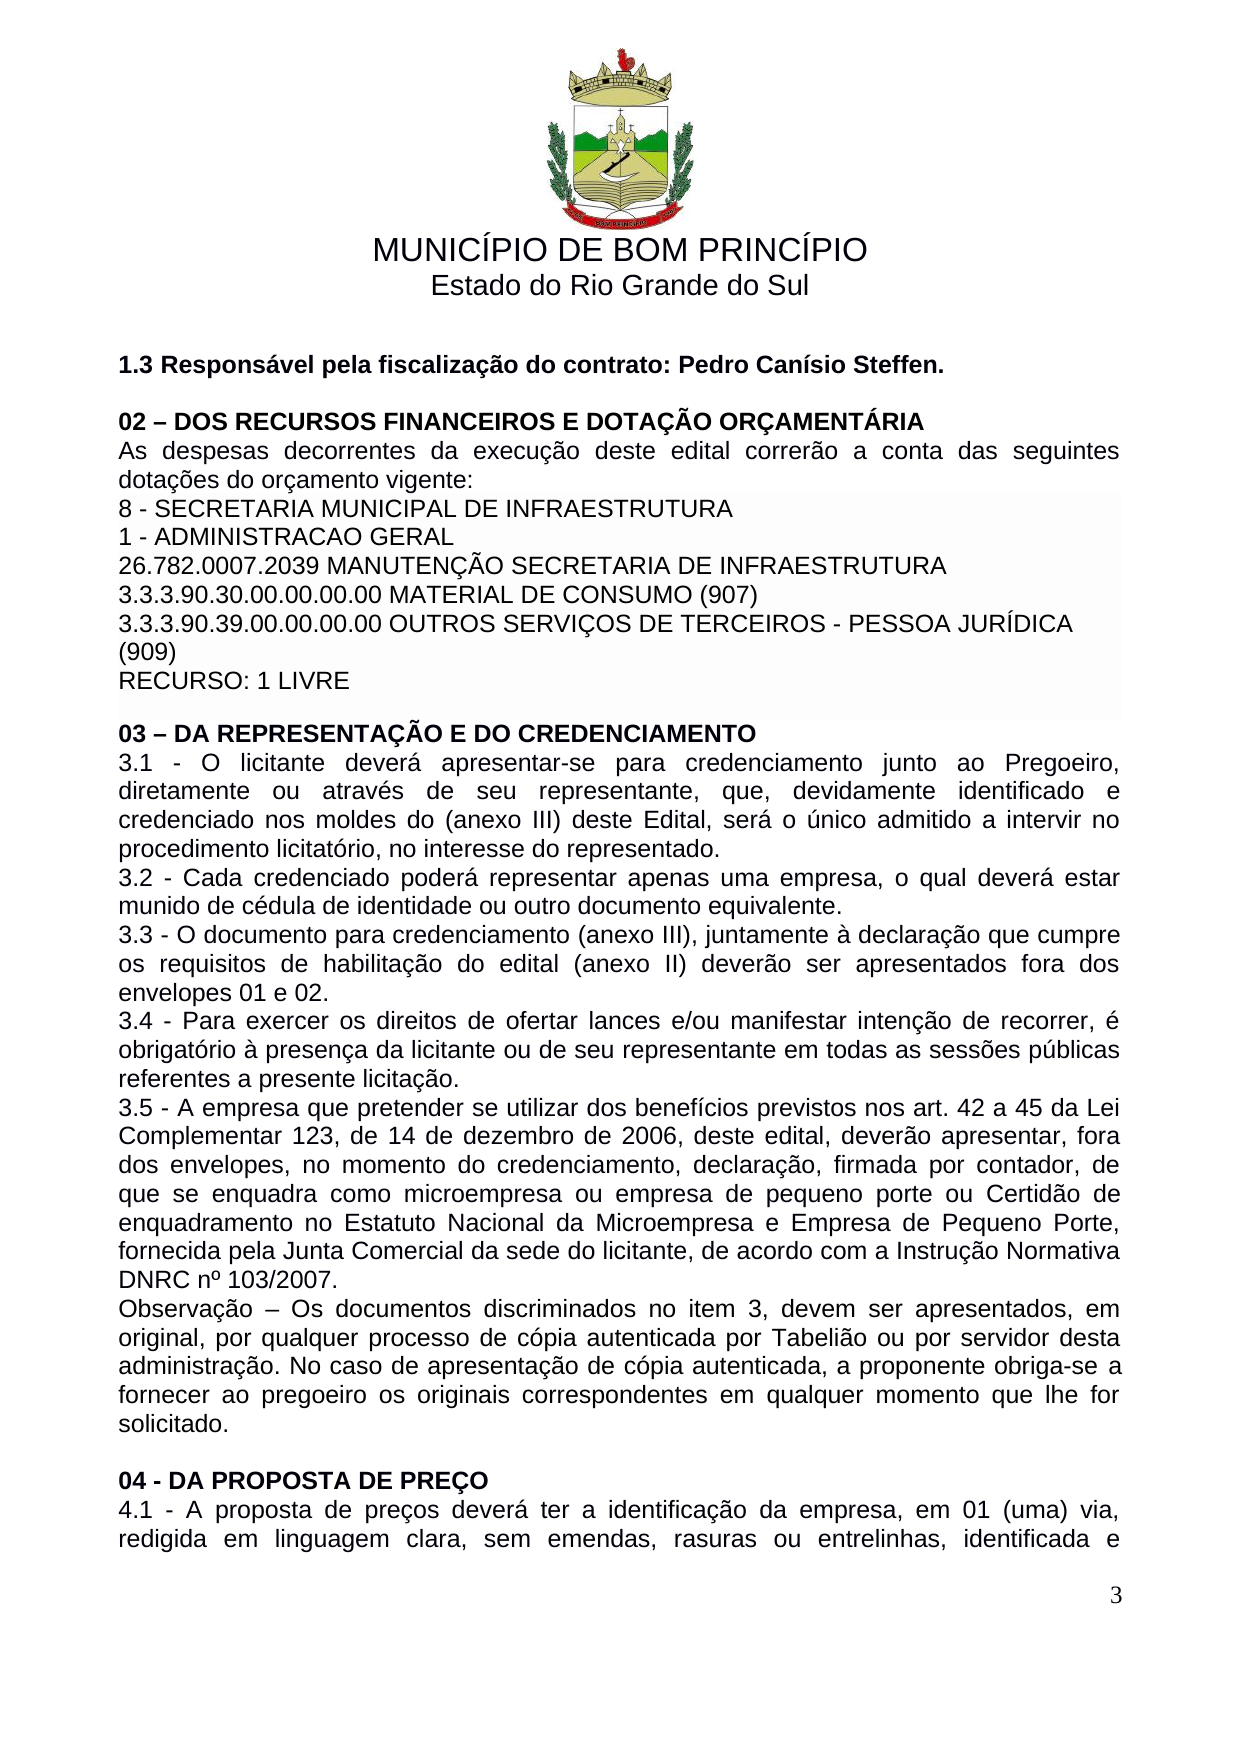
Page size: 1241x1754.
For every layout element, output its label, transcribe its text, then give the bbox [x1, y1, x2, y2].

text 04 - DA PROPOSTA DE PREÇO [118, 1466, 1122, 1495]
text 02 – DOS RECURSOS FINANCEIROS E DOTAÇÃO ORÇAMENTÁRIA [118, 407, 1122, 436]
text 03 – DA REPRESENTAÇÃO E DO CREDENCIAMENTO [118, 719, 1122, 747]
text RECURSO: 1 LIVRE [118, 666, 1122, 695]
text 26.782.0007.2039 MANUTENÇÃO SECRETARIA DE INFRAESTRUTURA [118, 551, 1122, 580]
text Observação – Os documentos discriminados no item 3, devem ser apresentados, em original, por qualquer processo de cópia autenticada por Tabelião ou por servidor desta administração. No caso de apresentação de cópia autenticada, a proponente obriga-se a fornecer ao pregoeiro os originais correspondentes em qualquer momento que lhe for solicitado. [118, 1294, 1122, 1437]
text 8 - SECRETARIA MUNICIPAL DE INFRAESTRUTURA 1 - ADMINISTRACAO GERAL [118, 493, 1122, 551]
text 3.3.3.90.30.00.00.00.00 MATERIAL DE CONSUMO (907) [118, 580, 1122, 608]
text 3.2 - Cada credenciado poderá representar apenas uma empresa, o qual deverá estar munido de cédula de identidade ou outro documento equivalente. [118, 862, 1122, 920]
text 3.3.3.90.39.00.00.00.00 OUTROS SERVIÇOS DE TERCEIROS - PESSOA JURÍDICA (909) [118, 608, 1122, 666]
picture [546, 48, 694, 230]
text 3.5 - A empresa que pretender se utilizar dos benefícios previstos nos art. 42 a 45 da Lei Complementar 123, de 14 de dezembro de 2006, deste edital, deverão apresentar, fora dos envelopes, no momento do credenciamento, declaração, firmada por contador, de que se enquadra como microempresa ou empresa de pequeno porte ou Certidão de enquadramento no Estatuto Nacional da Microempresa e Empresa de Pequeno Porte, fornecida pela Junta Comercial da sede do licitante, de acordo com a Instrução Normativa DNRC nº 103/2007. [118, 1092, 1122, 1294]
text 3.4 - Para exercer os direitos de ofertar lances e/ou manifestar intenção de recorrer, é obrigatório à presença da licitante ou de seu representante em todas as sessões públicas referentes a presente licitação. [118, 1006, 1122, 1092]
text 3.1 - O licitante deverá apresentar-se para credenciamento junto ao Pregoeiro, diretamente ou através de seu representante, que, devidamente identificado e credenciado nos moldes do (anexo III) deste Edital, será o único admitido a intervir no procedimento licitatório, no interesse do representado. [118, 747, 1122, 862]
text 3.3 - O documento para credenciamento (anexo III), juntamente à declaração que cumpre os requisitos de habilitação do edital (anexo II) deverão ser apresentados fora dos envelopes 01 e 02. [118, 920, 1122, 1006]
text As despesas decorrentes da execução deste edital correrão a conta das seguintes dotações do orçamento vigente: [118, 436, 1122, 493]
list Responsável pela fiscalização do contrato: Pedro Canísio Steffen. [118, 350, 1122, 378]
